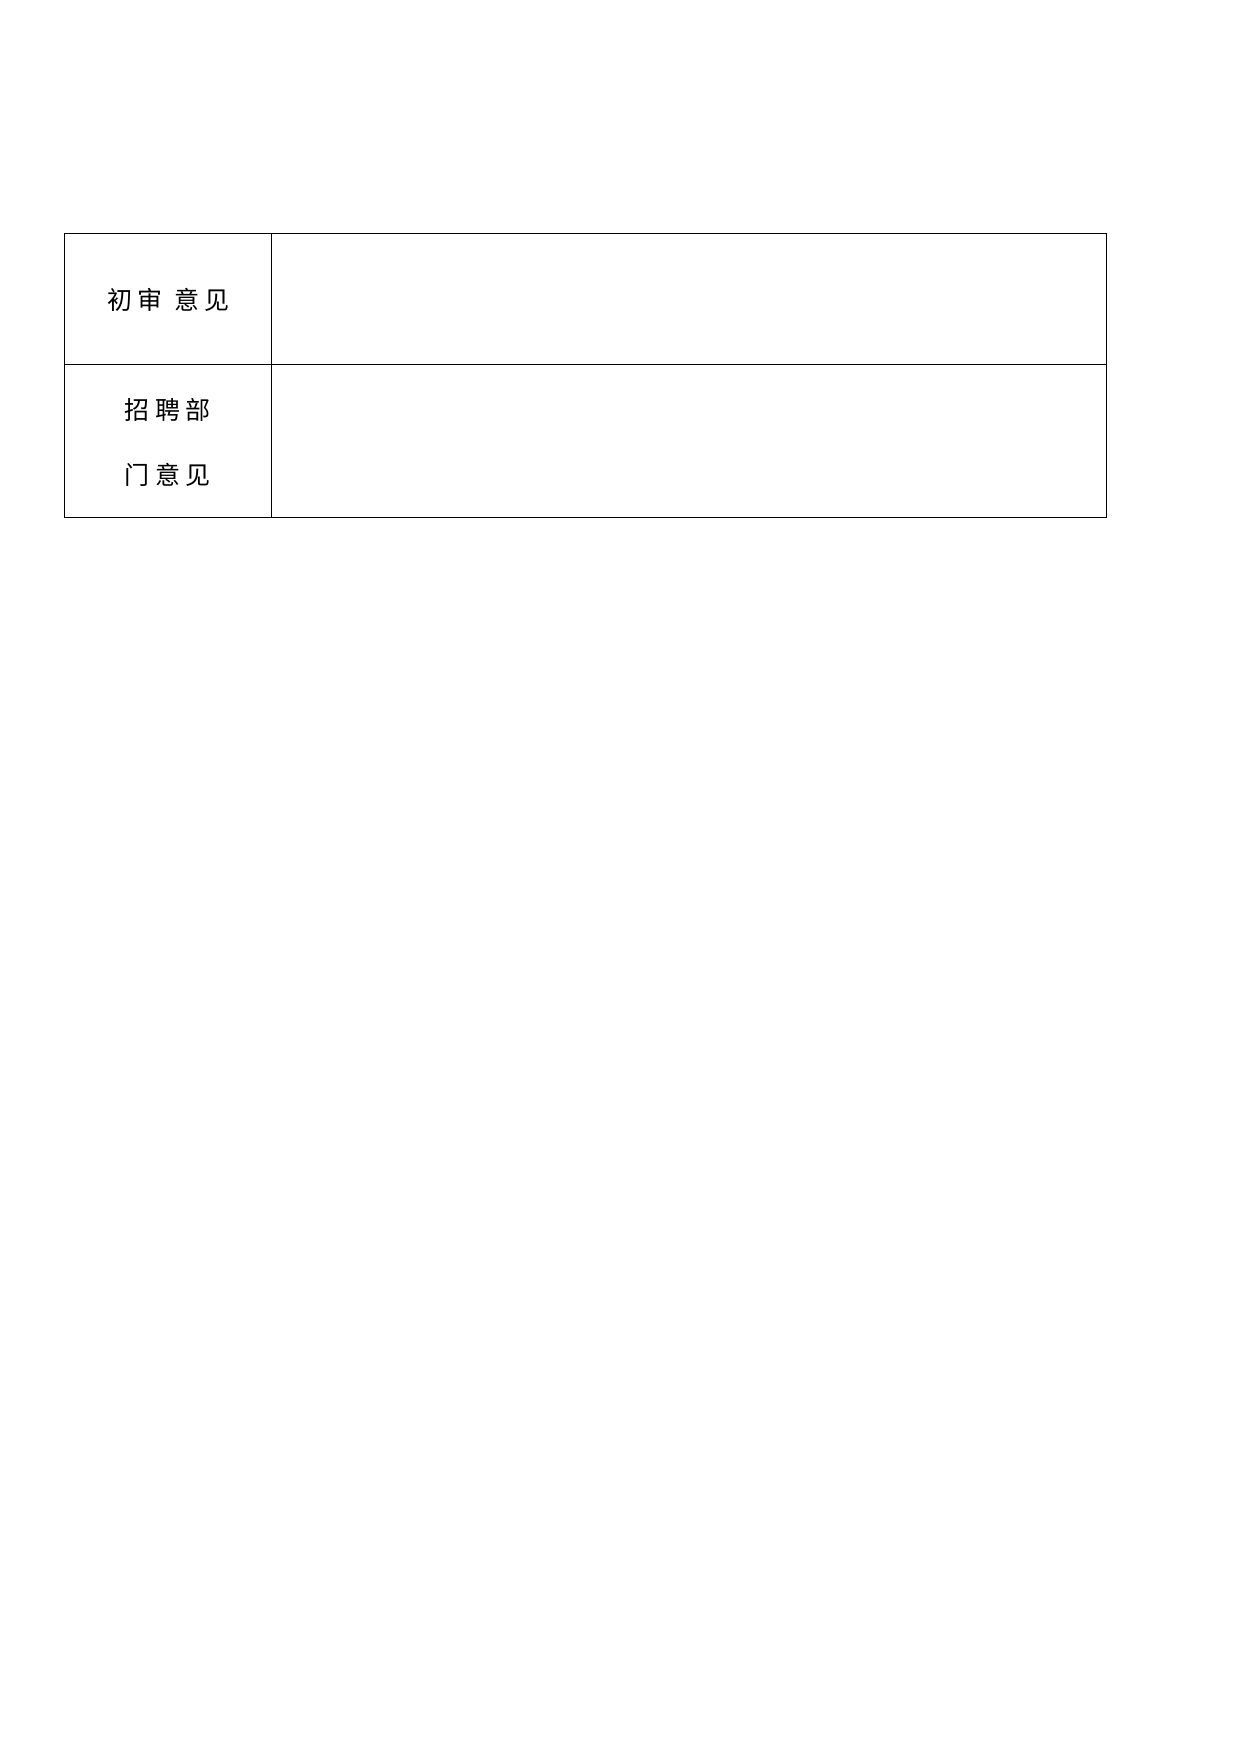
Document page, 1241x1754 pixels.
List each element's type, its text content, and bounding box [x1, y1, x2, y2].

table_cell [272, 234, 1106, 364]
table_cell 招 聘 部 门 意 见 [65, 365, 271, 517]
table_cell [272, 365, 1106, 517]
table_cell 初 审 意 见 [65, 234, 271, 364]
